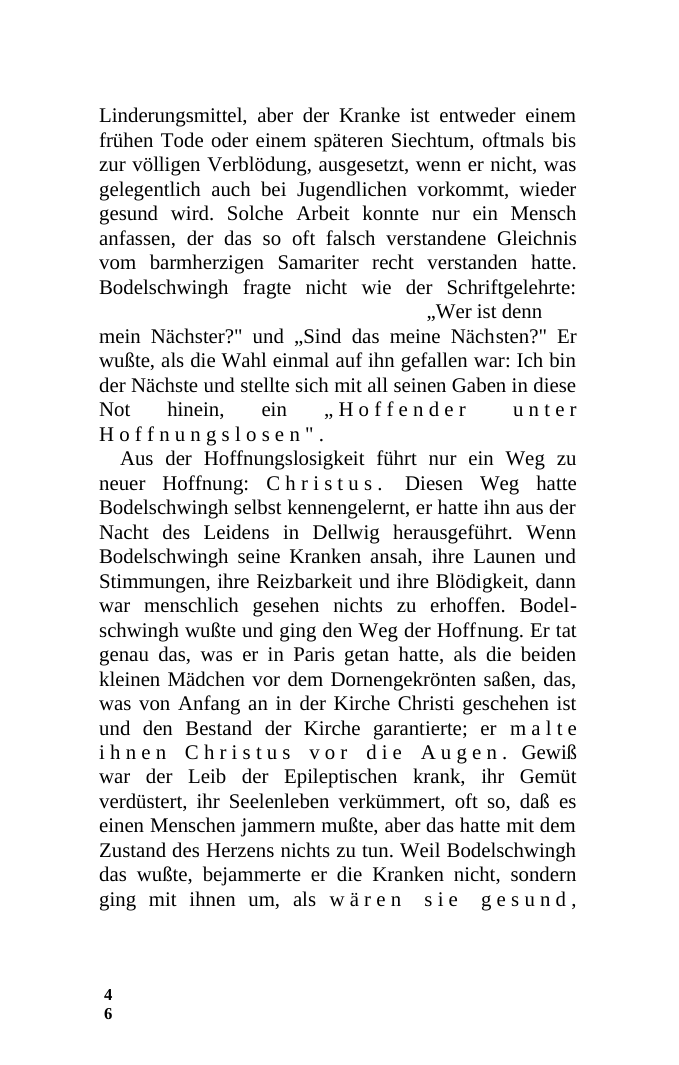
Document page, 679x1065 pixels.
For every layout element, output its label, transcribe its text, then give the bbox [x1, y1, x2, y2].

text mein Nächster?" und „Sind das meine Nächsten?" Er wußte, als die Wahl einmal auf ihn gefallen war: Ich bin der Nächste und stellte sich mit all seinen Gaben in diese Not hinein, ein „Hoffender unter Hoffnungslosen". [99, 324, 577, 446]
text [99, 103, 577, 324]
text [99, 446, 577, 911]
